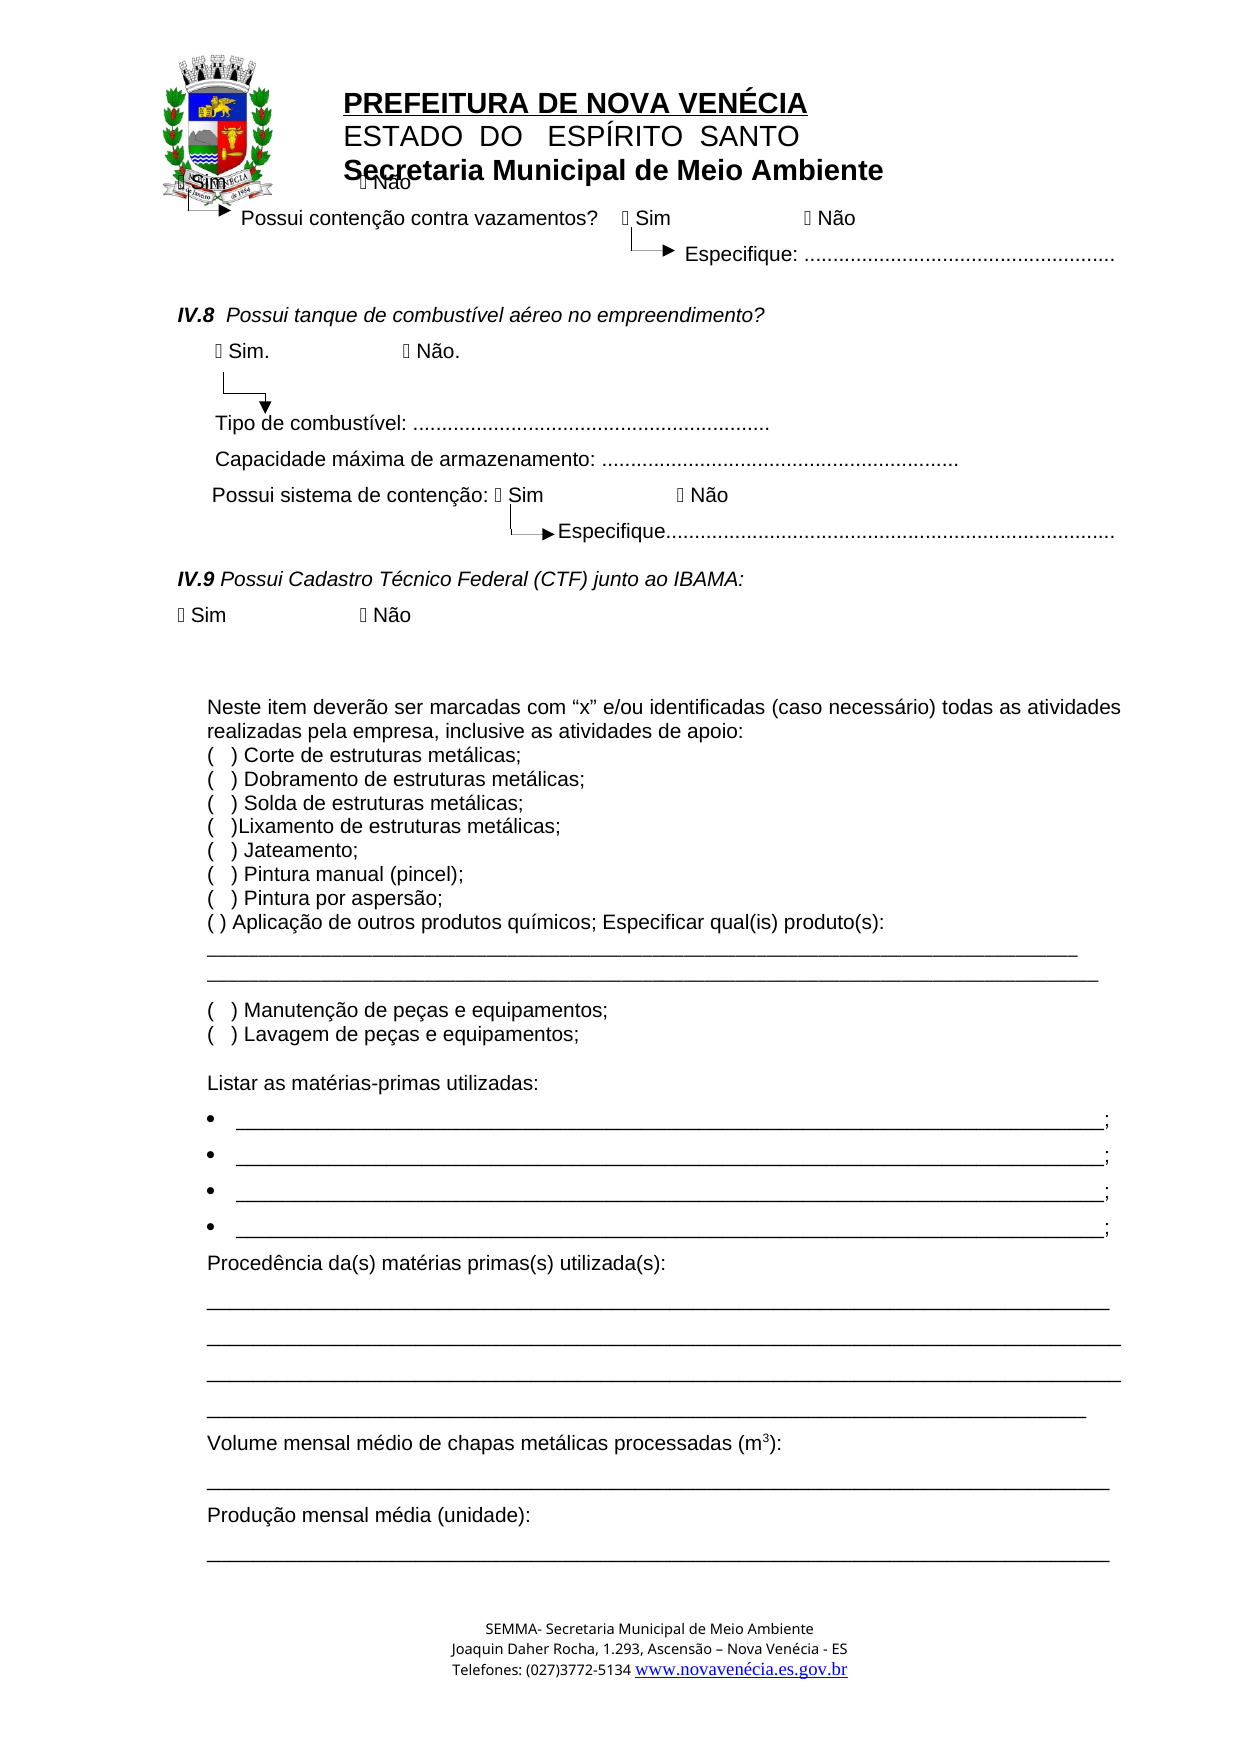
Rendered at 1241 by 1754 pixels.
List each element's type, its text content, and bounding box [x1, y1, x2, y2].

list Neste item deverão ser marcadas com “x” e/ou identificadas (caso necessário) todas as atividades realizadas pela empresa, inclusive as atividades de apoio: [207, 694, 1122, 742]
list ( ) Pintura por aspersão; [207, 886, 1122, 910]
text Sim. Não. [215, 339, 1122, 363]
list ( ) Manutenção de peças e equipamentos; [207, 998, 1122, 1022]
list ( ) Solda de estruturas metálicas; [207, 790, 1122, 814]
list ( ) Dobramento de estruturas metálicas; [207, 766, 1122, 790]
text Especifique.............................................................................. [177, 518, 1122, 542]
text Capacidade máxima de armazenamento: .............................................................. [215, 447, 1122, 471]
list ( )Lixamento de estruturas metálicas; [207, 814, 1122, 838]
list ___________________________________________________________________________; [207, 1143, 1122, 1167]
list ( ) Pintura manual (pincel); [207, 862, 1122, 886]
list ___________________________________________________________________________; [207, 1107, 1122, 1131]
list Produção mensal média (unidade): ______________________________________________________________________________ [207, 1503, 1122, 1563]
list ____________________________________________________________________________________ [207, 934, 1122, 959]
list ( ) Lavagem de peças e equipamentos; [207, 1022, 1122, 1046]
text Sim Não [177, 603, 1137, 627]
text IV.8 Possui tanque de combustível aéreo no empreendimento? [177, 303, 1122, 327]
text Especifique: ...................................................... [177, 242, 1122, 266]
text Tipo de combustível: .............................................................. [215, 411, 1122, 434]
list Procedência da(s) matérias primas(s) utilizada(s): ______________________________________________________________________________ __________________________________________________________________________________________________________________________________________________________________________________________________________________________________________ [207, 1251, 1122, 1419]
list ___________________________________________________________________________; [207, 1179, 1122, 1203]
text Possui sistema de contenção: Sim Não [177, 482, 1122, 507]
text IV.9 Possui Cadastro Técnico Federal (CTF) junto ao IBAMA: [177, 567, 1122, 591]
text Sim Não [177, 170, 1122, 194]
picture [161, 53, 274, 207]
list ______________________________________________________________________________________ [207, 959, 1122, 985]
list ( ) Aplicação de outros produtos químicos; Especificar qual(is) produto(s): [207, 910, 1122, 934]
picture [189, 194, 274, 206]
text Possui contenção contra vazamentos? Sim Não [177, 206, 1122, 230]
list Listar as matérias-primas utilizadas: [207, 1071, 1122, 1095]
list ( ) Corte de estruturas metálicas; [207, 742, 1122, 766]
list ( ) Jateamento; [207, 838, 1122, 862]
list Volume mensal médio de chapas metálicas processadas (m3): ______________________________________________________________________________ [207, 1431, 1122, 1491]
list ___________________________________________________________________________; [207, 1215, 1122, 1239]
